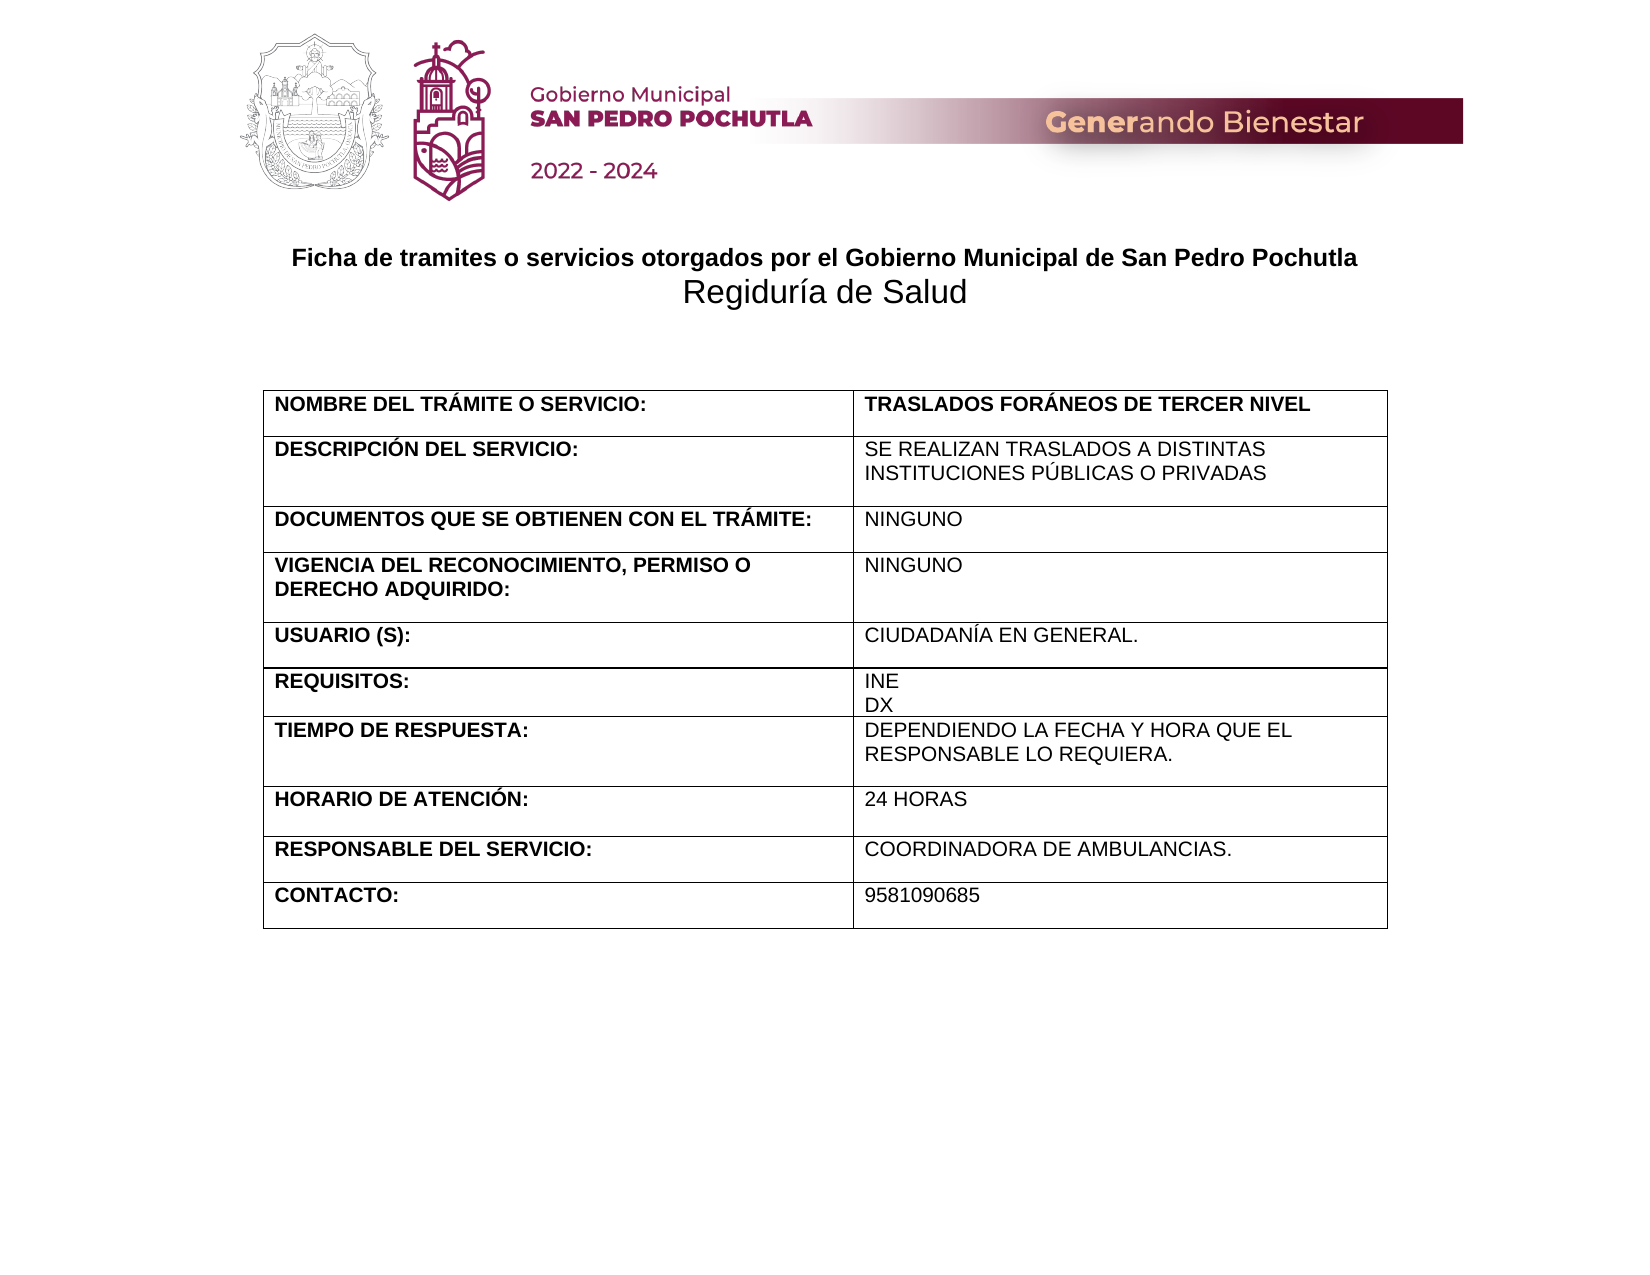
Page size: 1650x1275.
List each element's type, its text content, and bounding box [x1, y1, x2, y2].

table_cell DESCRIPCIÓN DEL SERVICIO: [264, 437, 853, 506]
table_cell 9581090685 [854, 883, 1387, 928]
text Regiduría de Salud [148, 272, 1502, 310]
subtitle Ficha de tramites o servicios otorgados por el Gobierno Municipal de San Pedro Pochutla [148, 243, 1502, 272]
table_header TRASLADOS FORÁNEOS DE TERCER NIVEL [854, 391, 1387, 436]
table_cell DOCUMENTOS QUE SE OBTIENEN CON EL TRÁMITE: [264, 507, 853, 552]
table_cell VIGENCIA DEL RECONOCIMIENTO, PERMISO O DERECHO ADQUIRIDO: [264, 553, 853, 622]
table_cell INE DX [854, 669, 1387, 716]
table_cell REQUISITOS: [264, 669, 853, 716]
table_cell CIUDADANÍA EN GENERAL. [854, 623, 1387, 667]
table_cell TIEMPO DE RESPUESTA: [264, 717, 853, 786]
picture [408, 12, 1464, 218]
table_cell SE REALIZAN TRASLADOS A DISTINTAS INSTITUCIONES PÚBLICAS O PRIVADAS [854, 437, 1387, 506]
table_cell HORARIO DE ATENCIÓN: [264, 787, 853, 836]
table_header NOMBRE DEL TRÁMITE O SERVICIO: [264, 391, 853, 436]
table_cell NINGUNO [854, 553, 1387, 622]
table_cell DEPENDIENDO LA FECHA Y HORA QUE EL RESPONSABLE LO REQUIERA. [854, 717, 1387, 786]
table_cell RESPONSABLE DEL SERVICIO: [264, 837, 853, 882]
picture [236, 31, 393, 195]
table_cell CONTACTO: [264, 883, 853, 928]
table_cell 24 HORAS [854, 787, 1387, 836]
table_cell NINGUNO [854, 507, 1387, 552]
table_cell COORDINADORA DE AMBULANCIAS. [854, 837, 1387, 882]
table_cell USUARIO (S): [264, 623, 853, 667]
